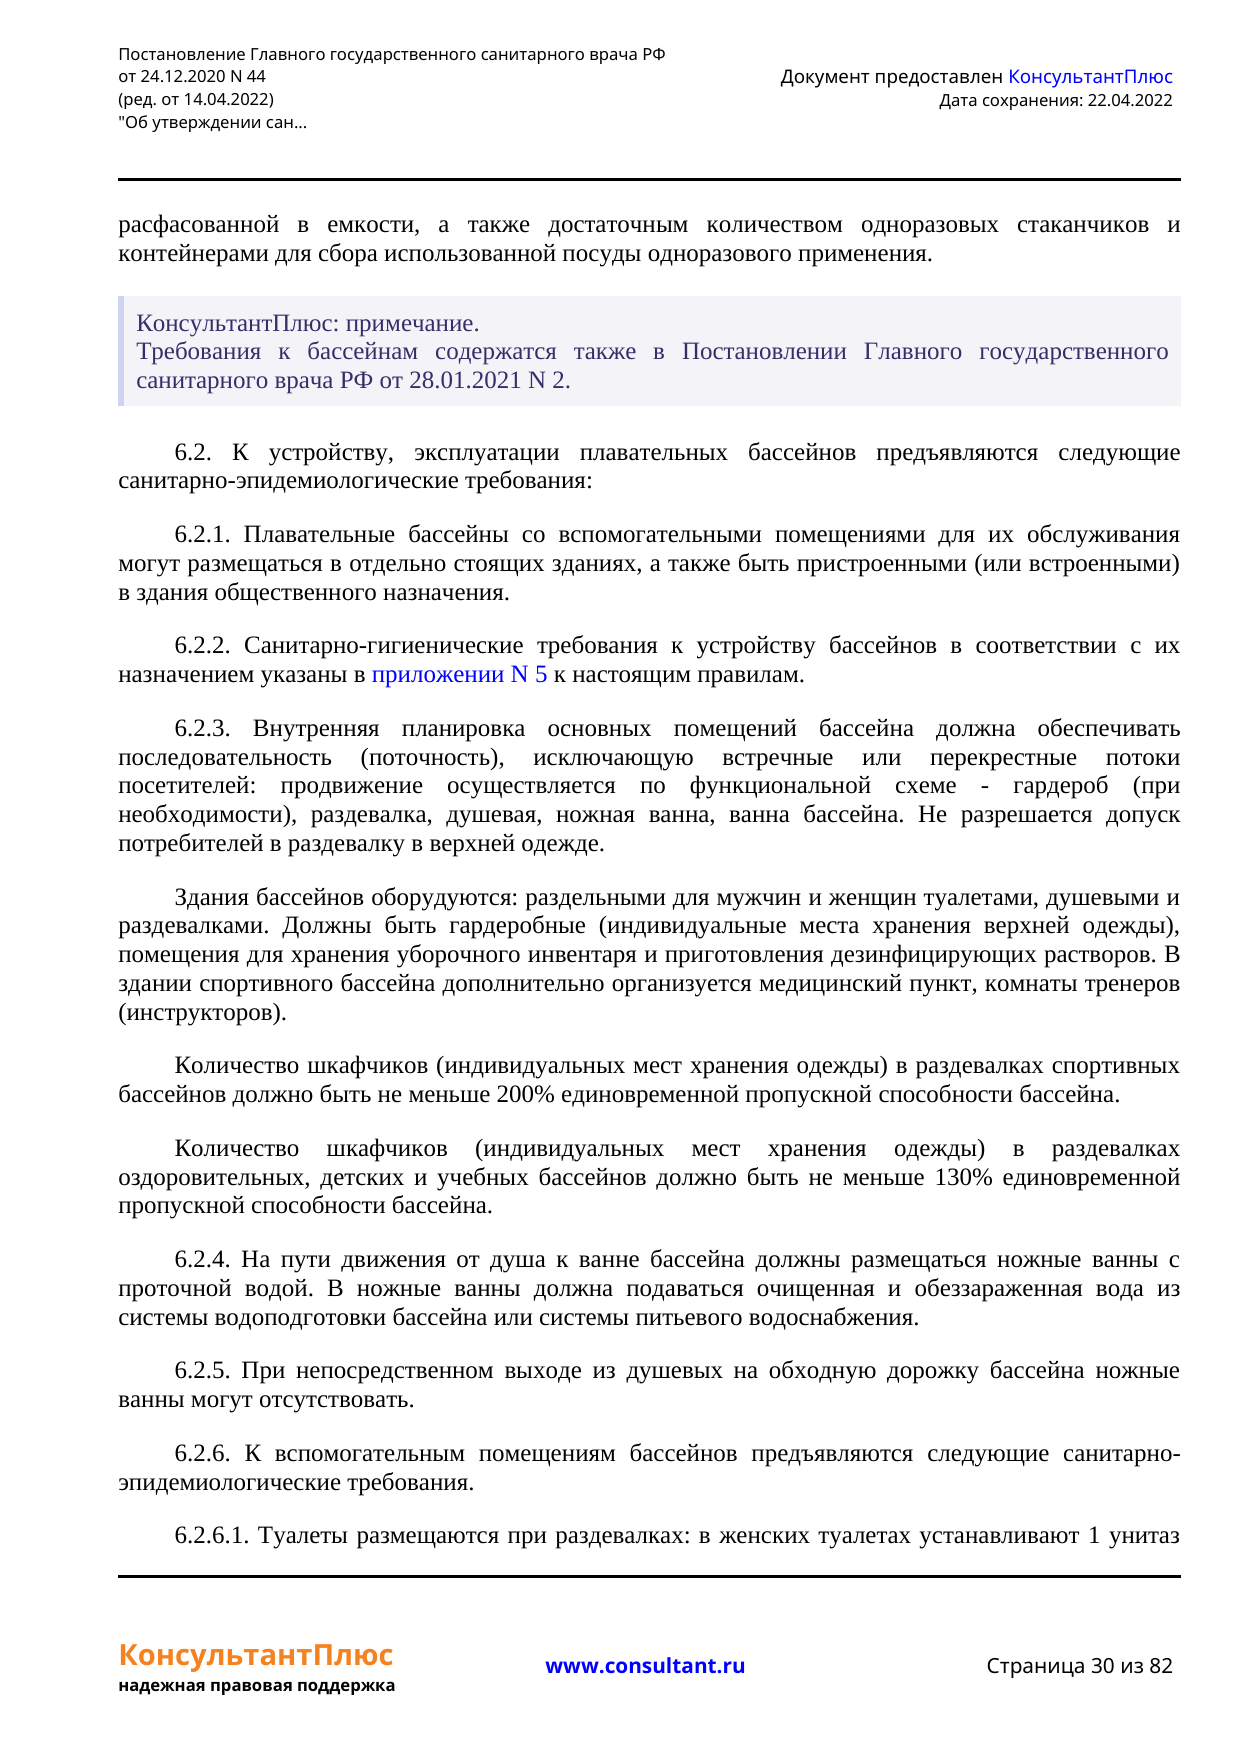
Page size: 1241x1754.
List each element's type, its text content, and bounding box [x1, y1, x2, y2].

text 6.2. К устройству, эксплуатации плавательных бассейнов предъявляются следующие санитарно-эпидемиологические требования: [118, 437, 1181, 494]
table_header [124, 296, 136, 406]
text 6.2.6. К вспомогательным помещениям бассейнов предъявляются следующие санитарно-эпидемиологические требования. [118, 1438, 1181, 1496]
text Количество шкафчиков (индивидуальных мест хранения одежды) в раздевалках оздоровительных, детских и учебных бассейнов должно быть не меньше 130% единовременной пропускной способности бассейна. [118, 1133, 1181, 1219]
text Здания бассейнов оборудуются: раздельными для мужчин и женщин туалетами, душевыми и раздевалками. Должны быть гардеробные (индивидуальные места хранения верхней одежды), помещения для хранения уборочного инвентаря и приготовления дезинфицирующих растворов. В здании спортивного бассейна дополнительно организуется медицинский пункт, комнаты тренеров (инструкторов). [118, 882, 1181, 1026]
table_header [1169, 296, 1181, 406]
text 6.2.4. На пути движения от душа к ванне бассейна должны размещаться ножные ванны с проточной водой. В ножные ванны должна подаваться очищенная и обеззараженная вода из системы водоподготовки бассейна или системы питьевого водоснабжения. [118, 1244, 1181, 1331]
table_header [118, 296, 124, 406]
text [118, 209, 1181, 267]
text 6.2.2. Санитарно-гигиенические требования к устройству бассейнов в соответствии с их назначением указаны в приложении N 5 к настоящим правилам. [118, 631, 1181, 688]
text Количество шкафчиков (индивидуальных мест хранения одежды) в раздевалках спортивных бассейнов должно быть не меньше 200% единовременной пропускной способности бассейна. [118, 1051, 1181, 1108]
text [118, 1521, 1181, 1549]
text 6.2.3. Внутренняя планировка основных помещений бассейна должна обеспечивать последовательность (поточность), исключающую встречные или перекрестные потоки посетителей: продвижение осуществляется по функциональной схеме - гардероб (при необходимости), раздевалка, душевая, ножная ванна, ванна бассейна. Не разрешается допуск потребителей в раздевалку в верхней одежде. [118, 713, 1181, 857]
table_header КонсультантПлюс: примечание. Требования к бассейнам содержатся также в Постановлении Главного государственного санитарного врача РФ от 28.01.2021 N 2. [136, 296, 1169, 406]
text 6.2.5. При непосредственном выходе из душевых на обходную дорожку бассейна ножные ванны могут отсутствовать. [118, 1356, 1181, 1413]
text 6.2.1. Плавательные бассейны со вспомогательными помещениями для их обслуживания могут размещаться в отдельно стоящих зданиях, а также быть пристроенными (или встроенными) в здания общественного назначения. [118, 519, 1181, 606]
